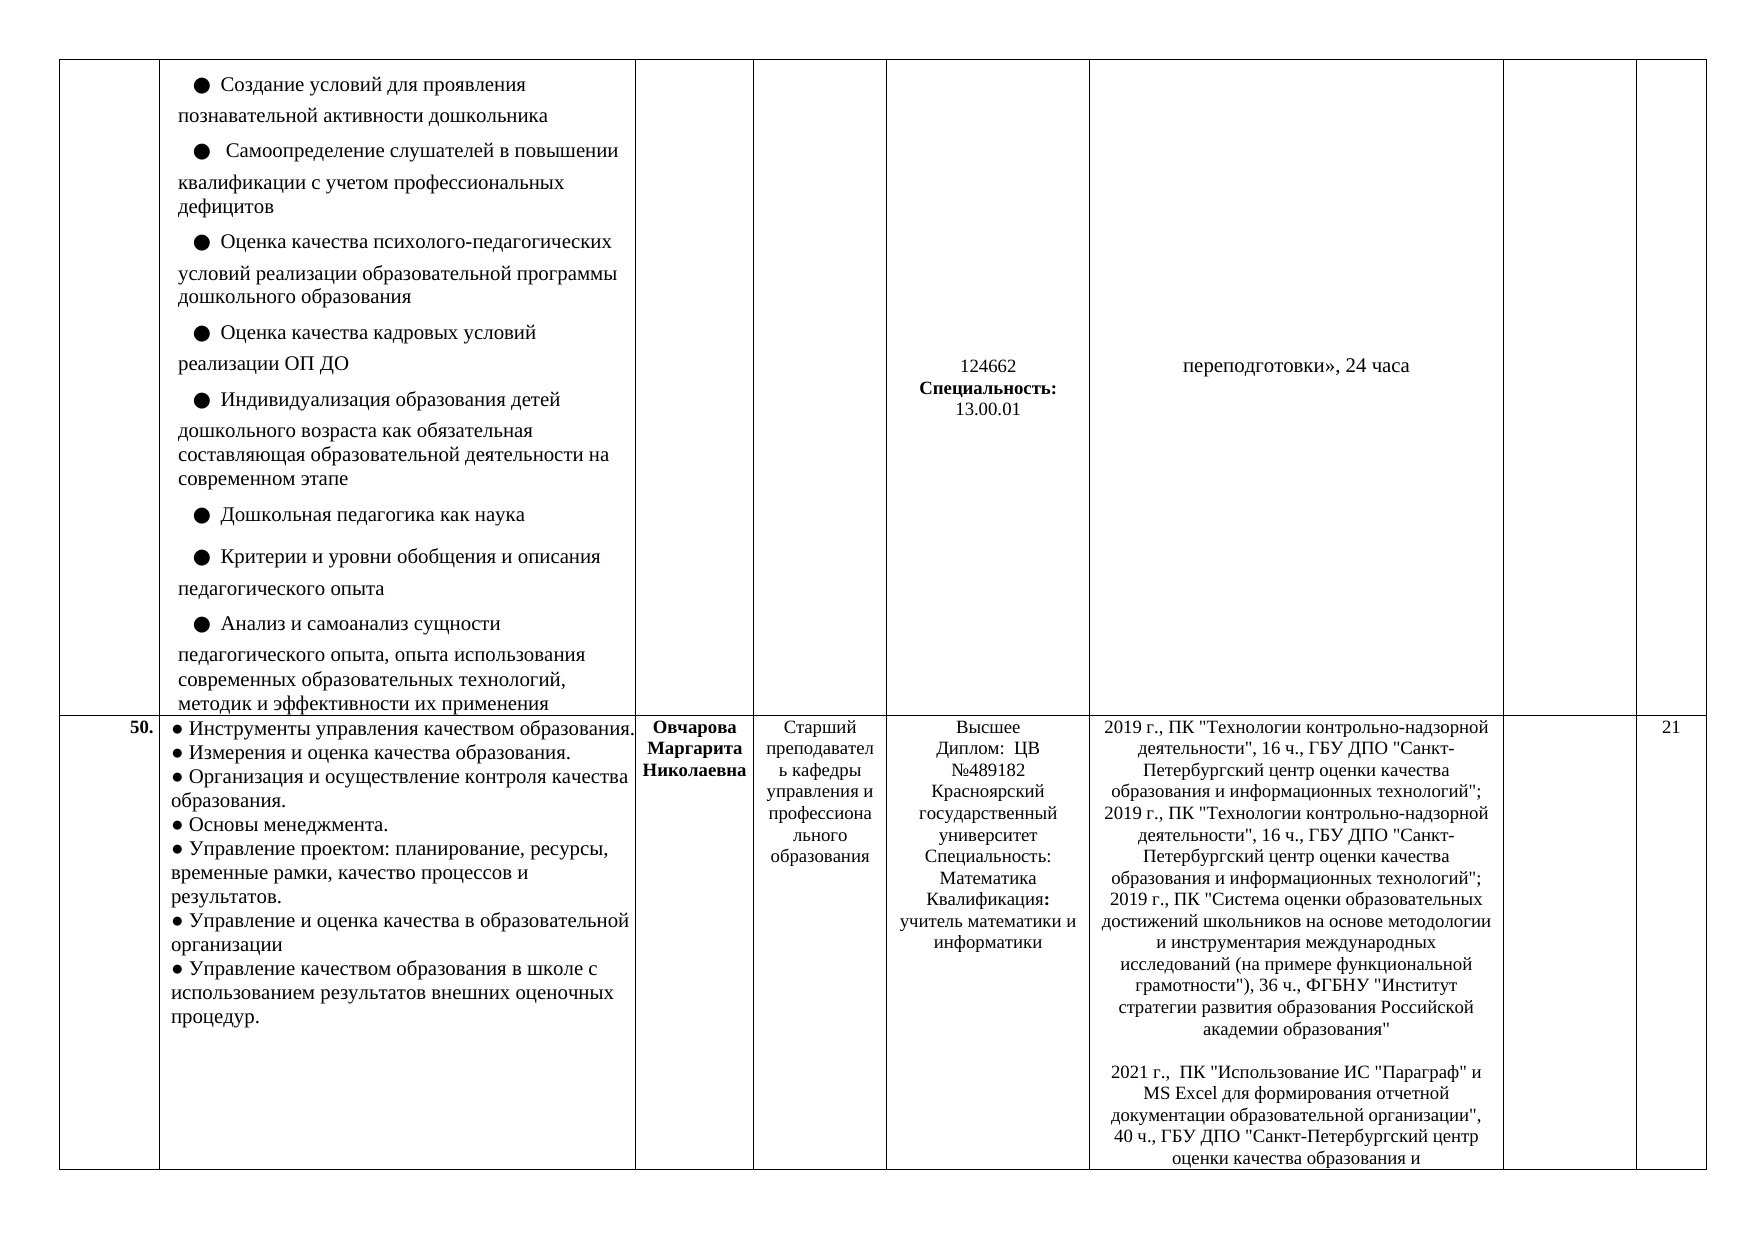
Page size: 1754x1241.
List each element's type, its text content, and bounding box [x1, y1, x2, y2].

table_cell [1090, 60, 1503, 714]
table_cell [1504, 60, 1636, 714]
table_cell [160, 716, 635, 1168]
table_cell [636, 716, 753, 1168]
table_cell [754, 60, 886, 714]
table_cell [160, 60, 635, 714]
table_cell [636, 60, 753, 714]
table_cell 9 [1637, 60, 1706, 714]
table_cell 21 [1637, 716, 1706, 1168]
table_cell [887, 60, 1089, 714]
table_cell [887, 716, 1089, 1168]
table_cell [754, 716, 886, 1168]
table_cell [60, 60, 159, 714]
table_cell [1504, 716, 1636, 1168]
table_cell [60, 716, 159, 1168]
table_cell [1090, 716, 1503, 1168]
